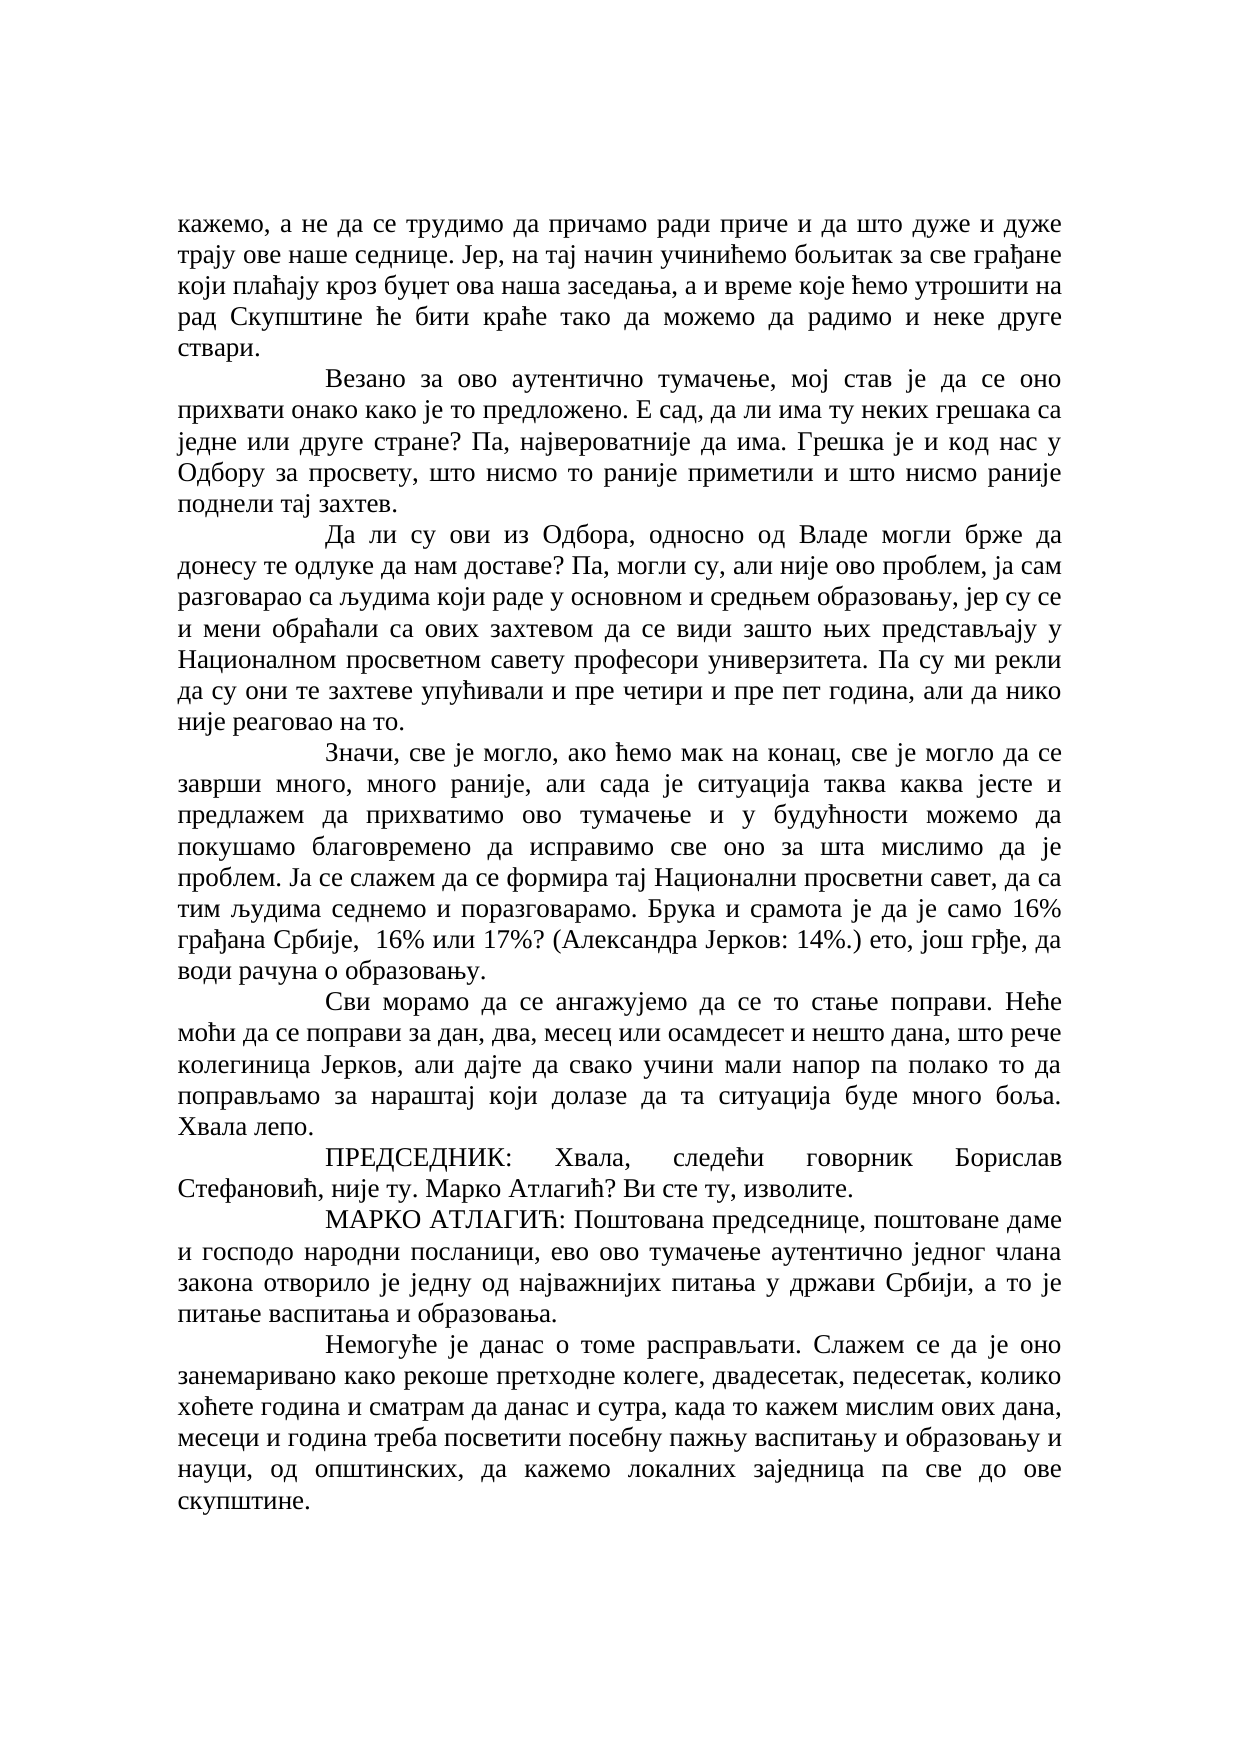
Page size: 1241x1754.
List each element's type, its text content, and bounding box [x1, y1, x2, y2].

text Немогуће је данас о томе расправљати. Слажем се да је оно занемаривано како рекоше претходне колеге, двадесетак, педесетак, колико хоћете година и сматрам да данас и сутра, када то кажем мислим ових дана, месеци и година треба посветити посебну пажњу васпитању и образовању и науци, од општинских, да кажемо локалних заједница па све до ове скупштине. [177, 1328, 1063, 1515]
text Да ли су ови из Одбора, односно од Владе могли брже да донесу те одлуке да нам доставе? Па, могли су, али није ово проблем, ја сам разговарао са људима који раде у основном и средњем образовању, јер су се и мени обраћали са ових захтевом да се види зашто њих представљају у Националном просветном савету професори универзитета. Па су ми рекли да су они те захтеве упућивали и пре четири и пре пет година, али да нико није реаговао на то. [177, 518, 1063, 736]
text Сви морамо да се ангажујемо да се то стање поправи. Неће моћи да се поправи за дан, два, месец или осамдесет и нешто дана, што рече колегиница Јерков, али дајте да свако учини мали напор па полако то да поправљамо за нараштај који долазе да та ситуација буде много боља. Хвала лепо. [177, 985, 1063, 1141]
text Везано за ово аутентично тумачење, мој став је да се оно прихвати онако како је то предложено. Е сад, да ли има ту неких грешака са једне или друге стране? Па, највероватније да има. Грешка је и код нас у Одбору за просвету, што нисмо то раније приметили и што нисмо раније поднели тај захтев. [177, 362, 1063, 518]
text ПРЕДСЕДНИК: Хвала, следећи говорник Борислав Стефановић, није ту. Марко Атлагић? Ви сте ту, изволите. [177, 1141, 1063, 1203]
text МАРКО АТЛАГИЋ: Поштована председнице, поштоване даме и господо народни посланици, ево ово тумачење аутентично једног члана закона отворило је једну од најважнијих питања у држави Србији, а то је питање васпитања и образовања. [177, 1203, 1063, 1328]
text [177, 207, 1063, 362]
text Значи, све је могло, ако ћемо мак на конац, све је могло да се заврши много, много раније, али сада је ситуација таква каква јесте и предлажем да прихватимо ово тумачење и у будућности можемо да покушамо благовремено да исправимо све оно за шта мислимо да је проблем. Ја се слажем да се формира тај Национални просветни савет, да са тим људима седнемо и поразговарамо. Брука и срамота је да је само 16% грађана Србије, 16% или 17%? (Александра Јерков: 14%.) ето, још грђе, да води рачуна о образовању. [177, 736, 1063, 985]
